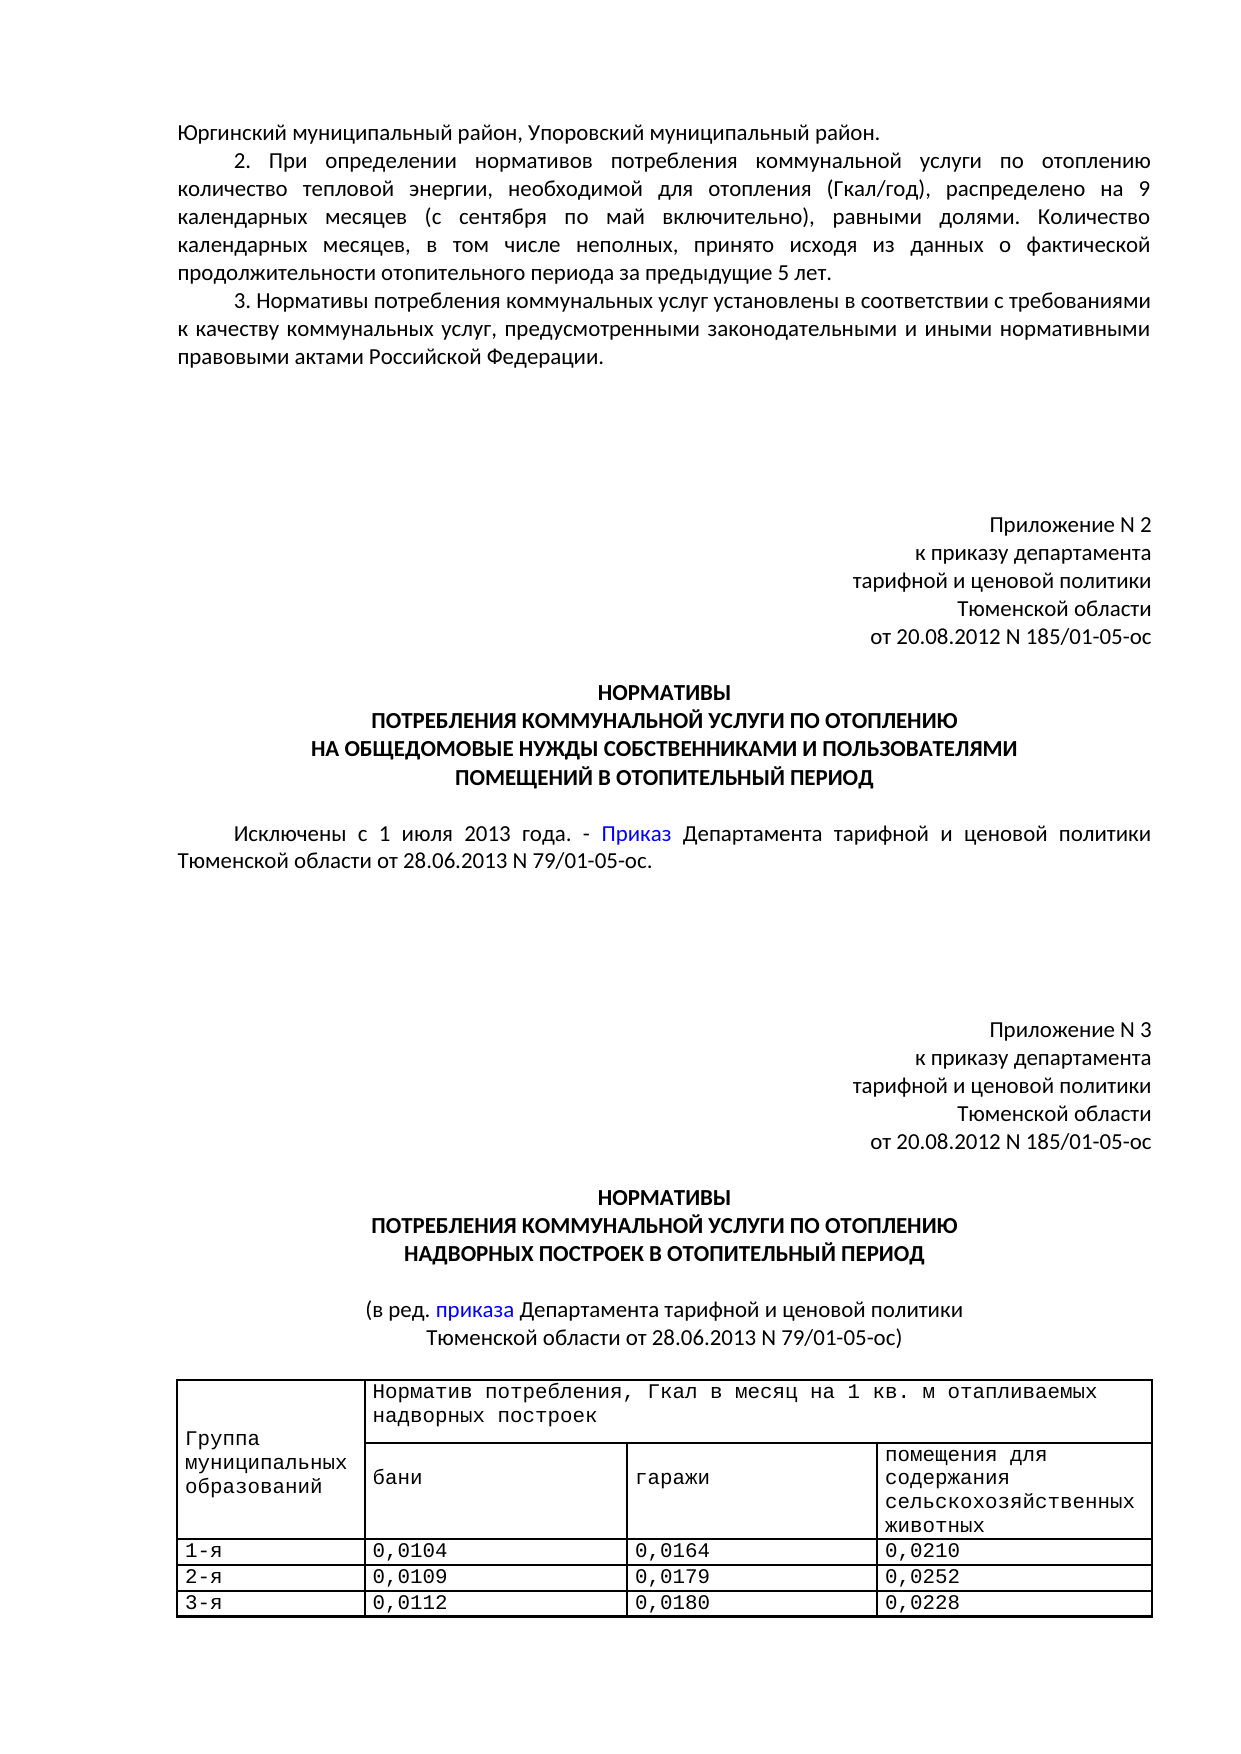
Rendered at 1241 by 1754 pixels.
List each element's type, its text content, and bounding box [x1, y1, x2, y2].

text 3. Нормативы потребления коммунальных услуг установлены в соответствии с требованиями к качеству коммунальных услуг, предусмотренными законодательными и иными нормативными правовыми актами Российской Федерации. [177, 286, 1152, 370]
text Приложение N 3 [177, 1015, 1152, 1043]
text НОРМАТИВЫ [177, 678, 1152, 707]
table_cell 0,0210 [878, 1540, 1151, 1564]
table_cell бани [366, 1444, 626, 1538]
table_cell 1-я [178, 1540, 364, 1564]
table_cell 0,0104 [366, 1540, 626, 1564]
text НА ОБЩЕДОМОВЫЕ НУЖДЫ СОБСТВЕННИКАМИ И ПОЛЬЗОВАТЕЛЯМИ [177, 734, 1152, 763]
text (в ред. приказа Департамента тарифной и ценовой политики [177, 1295, 1152, 1323]
table_cell 0,0228 [878, 1592, 1151, 1615]
text тарифной и ценовой политики [177, 1071, 1152, 1099]
table_cell гаражи [628, 1444, 876, 1538]
text тарифной и ценовой политики [177, 566, 1152, 594]
text к приказу департамента [177, 538, 1152, 566]
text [177, 118, 1152, 146]
table_cell 0,0112 [366, 1592, 626, 1615]
text к приказу департамента [177, 1043, 1152, 1071]
text Приложение N 2 [177, 510, 1152, 538]
table_cell 0,0180 [628, 1592, 876, 1615]
text ПОМЕЩЕНИЙ В ОТОПИТЕЛЬНЫЙ ПЕРИОД [177, 763, 1152, 791]
table_cell 2-я [178, 1566, 364, 1590]
text НОРМАТИВЫ [177, 1183, 1152, 1211]
text Тюменской области от 28.06.2013 N 79/01-05-ос) [177, 1323, 1152, 1351]
table_cell помещения для содержания сельскохозяйственных животных [878, 1444, 1151, 1538]
table_cell 0,0164 [628, 1540, 876, 1564]
text 2. При определении нормативов потребления коммунальной услуги по отоплению количество тепловой энергии, необходимой для отопления (Гкал/год), распределено на 9 календарных месяцев (с сентября по май включительно), равными долями. Количество календарных месяцев, в том числе неполных, принято исходя из данных о фактической продолжительности отопительного периода за предыдущие 5 лет. [177, 146, 1152, 286]
text Исключены с 1 июля 2013 года. - Приказ Департамента тарифной и ценовой политики Тюменской области от 28.06.2013 N 79/01-05-ос. [177, 819, 1152, 875]
text от 20.08.2012 N 185/01-05-ос [177, 1127, 1152, 1155]
text Тюменской области [177, 1099, 1152, 1127]
text НАДВОРНЫХ ПОСТРОЕК В ОТОПИТЕЛЬНЫЙ ПЕРИОД [177, 1239, 1152, 1267]
text ПОТРЕБЛЕНИЯ КОММУНАЛЬНОЙ УСЛУГИ ПО ОТОПЛЕНИЮ [177, 1211, 1152, 1239]
table_cell 0,0252 [878, 1566, 1151, 1590]
text Тюменской области [177, 594, 1152, 622]
table_cell 0,0109 [366, 1566, 626, 1590]
table_header Норматив потребления, Гкал в месяц на 1 кв. м отапливаемых надворных построек [366, 1381, 1151, 1442]
text от 20.08.2012 N 185/01-05-ос [177, 622, 1152, 651]
table_cell 3-я [178, 1592, 364, 1615]
table_cell 0,0179 [628, 1566, 876, 1590]
table_header Группа муниципальных образований [178, 1381, 364, 1538]
text ПОТРЕБЛЕНИЯ КОММУНАЛЬНОЙ УСЛУГИ ПО ОТОПЛЕНИЮ [177, 707, 1152, 734]
